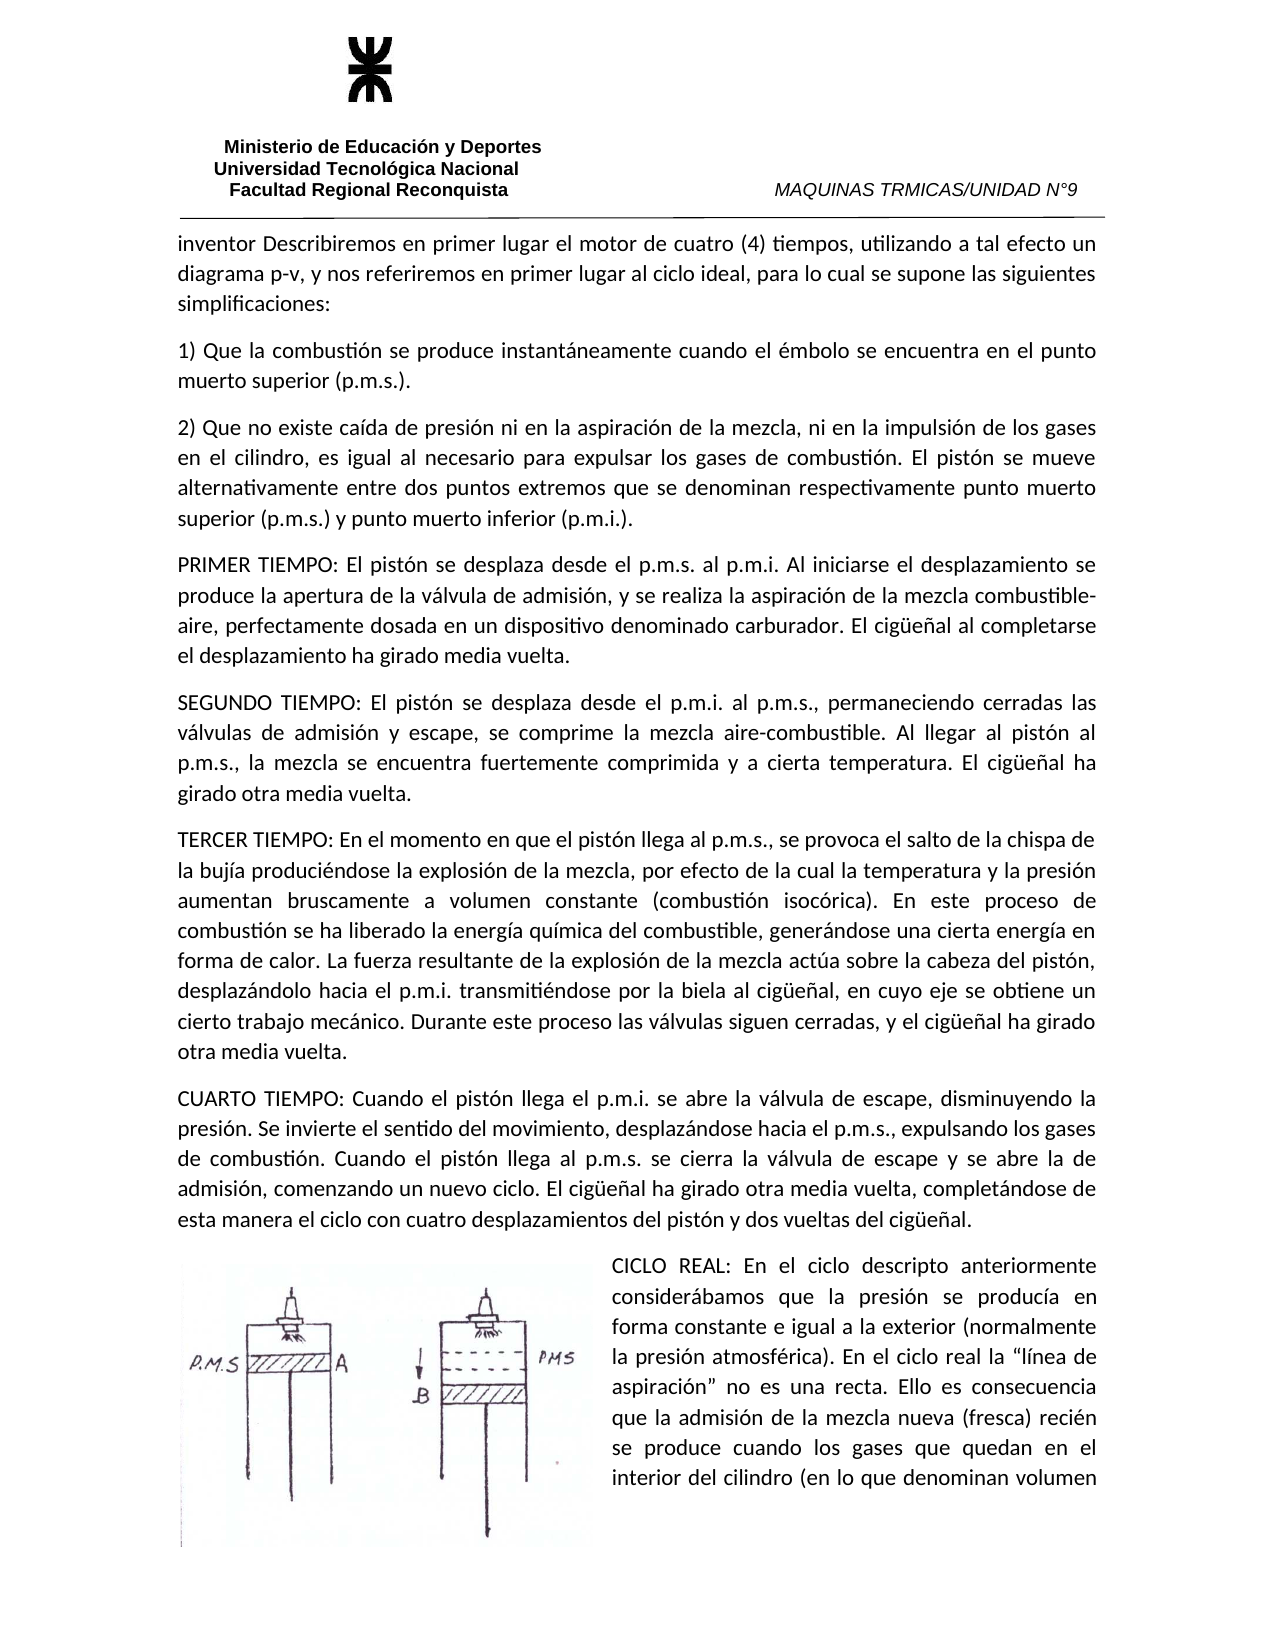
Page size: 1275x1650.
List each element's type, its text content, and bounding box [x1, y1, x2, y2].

text CUARTO TIEMPO: Cuando el pistón llega el p.m.i. se abre la válvula de escape, disminuyendo la presión. Se invierte el sentido del movimiento, desplazándose hacia el p.m.s., expulsando los gases de combustión. Cuando el pistón llega al p.m.s. se cierra la válvula de escape y se abre la de admisión, comenzando un nuevo ciclo. El cigüeñal ha girado otra media vuelta, completándose de esta manera el ciclo con cuatro desplazamientos del pistón y dos vueltas del cigüeñal. [177, 1084, 1098, 1233]
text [177, 1252, 1098, 1491]
text 1) Que la combustión se produce instantáneamente cuando el émbolo se encuentra en el punto muerto superior (p.m.s.). [177, 336, 1098, 394]
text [177, 229, 1098, 317]
text SEGUNDO TIEMPO: El pistón se desplaza desde el p.m.i. al p.m.s., permaneciendo cerradas las válvulas de admisión y escape, se comprime la mezcla aire-combustible. Al llegar al pistón al p.m.s., la mezcla se encuentra fuertemente comprimida y a cierta temperatura. El cigüeñal ha girado otra media vuelta. [177, 688, 1098, 807]
text 2) Que no existe caída de presión ni en la aspiración de la mezcla, ni en la impulsión de los gases en el cilindro, es igual al necesario para expulsar los gases de combustión. El pistón se mueve alternativamente entre dos puntos extremos que se denominan respectivamente punto muerto superior (p.m.s.) y punto muerto inferior (p.m.i.). [177, 413, 1098, 532]
picture [333, 28, 409, 104]
text TERCER TIEMPO: En el momento en que el pistón llega al p.m.s., se provoca el salto de la chispa de la bujía produciéndose la explosión de la mezcla, por efecto de la cual la temperatura y la presión aumentan bruscamente a volumen constante (combustión isocórica). En este proceso de combustión se ha liberado la energía química del combustible, generándose una cierta energía en forma de calor. La fuerza resultante de la explosión de la mezcla actúa sobre la cabeza del pistón, desplazándolo hacia el p.m.i. transmitiéndose por la biela al cigüeñal, en cuyo eje se obtiene un cierto trabajo mecánico. Durante este proceso las válvulas siguen cerradas, y el cigüeñal ha girado otra media vuelta. [177, 826, 1098, 1065]
text PRIMER TIEMPO: El pistón se desplaza desde el p.m.s. al p.m.i. Al iniciarse el desplazamiento se produce la apertura de la válvula de admisión, y se realiza la aspiración de la mezcla combustible-aire, perfectamente dosada en un dispositivo denominado carburador. El cigüeñal al completarse el desplazamiento ha girado media vuelta. [177, 551, 1098, 669]
